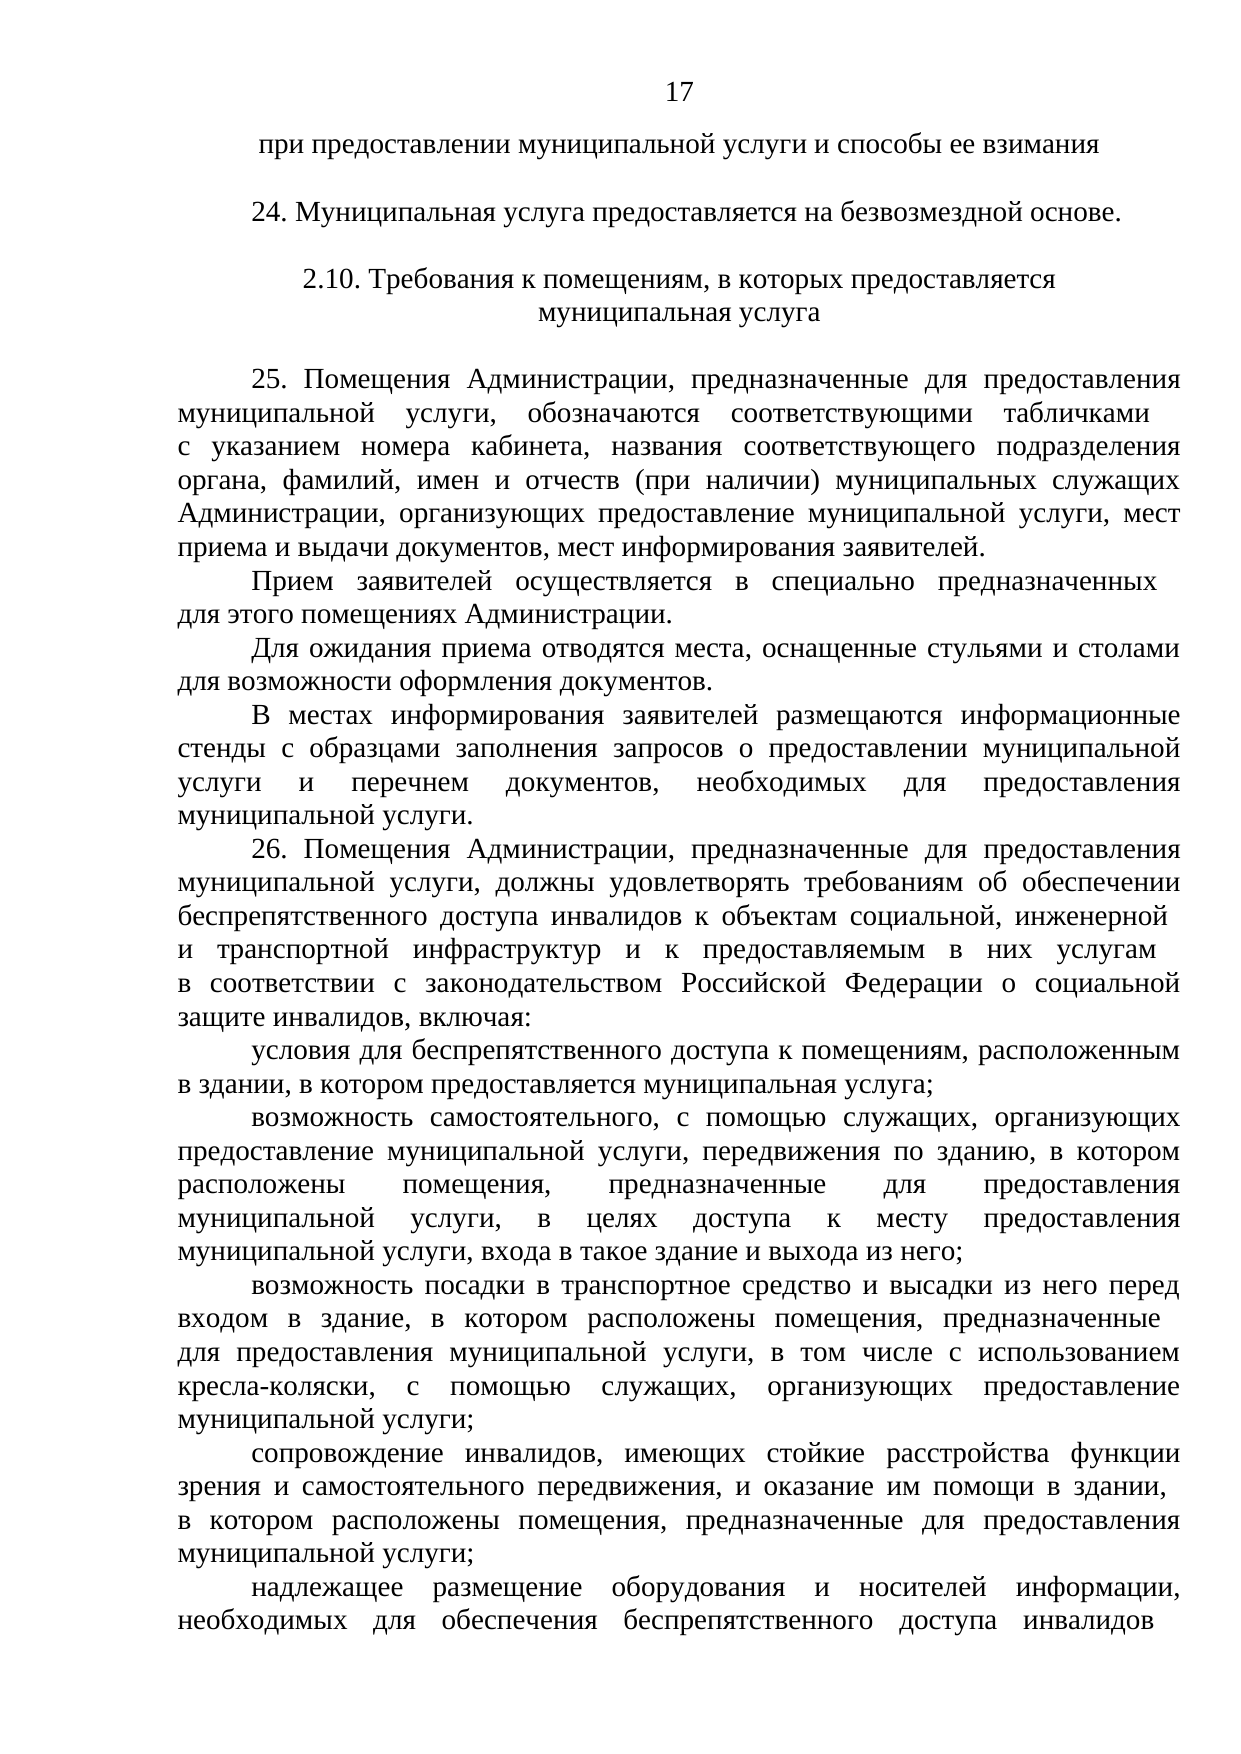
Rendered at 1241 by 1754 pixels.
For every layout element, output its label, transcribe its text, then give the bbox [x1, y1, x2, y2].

text 26. Помещения Администрации, предназначенные для предоставления муниципальной услуги, должны удовлетворять требованиям об обеспечении беспрепятственного доступа инвалидов к объектам социальной, инженерной и транспортной инфраструктур и к предоставляемым в них услугам в соответствии с законодательством Российской Федерации о социальной защите инвалидов, включая: [177, 831, 1181, 1032]
text возможность посадки в транспортное средство и высадки из него перед входом в здание, в котором расположены помещения, предназначенные для предоставления муниципальной услуги, в том числе с использованием кресла-коляски, с помощью служащих, организующих предоставление муниципальной услуги; [177, 1267, 1181, 1435]
text В местах информирования заявителей размещаются информационные стенды с образцами заполнения запросов о предоставлении муниципальной услуги и перечнем документов, необходимых для предоставления муниципальной услуги. [177, 697, 1181, 831]
text Прием заявителей осуществляется в специально предназначенных для этого помещениях Администрации. [177, 563, 1181, 630]
text 24. Муниципальная услуга предоставляется на безвозмездной основе. [177, 194, 1181, 227]
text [177, 1569, 1181, 1636]
text муниципальная услуга [177, 294, 1181, 328]
text сопровождение инвалидов, имеющих стойкие расстройства функции зрения и самостоятельного передвижения, и оказание им помощи в здании, в котором расположены помещения, предназначенные для предоставления муниципальной услуги; [177, 1435, 1181, 1569]
text условия для беспрепятственного доступа к помещениям, расположенным в здании, в котором предоставляется муниципальная услуга; [177, 1032, 1181, 1099]
text 2.10. Требования к помещениям, в которых предоставляется [177, 261, 1181, 294]
text Для ожидания приема отводятся места, оснащенные стульями и столами для возможности оформления документов. [177, 630, 1181, 697]
text возможность самостоятельного, с помощью служащих, организующих предоставление муниципальной услуги, передвижения по зданию, в котором расположены помещения, предназначенные для предоставления муниципальной услуги, в целях доступа к месту предоставления муниципальной услуги, входа в такое здание и выхода из него; [177, 1099, 1181, 1267]
text 25. Помещения Администрации, предназначенные для предоставления муниципальной услуги, обозначаются соответствующими табличками с указанием номера кабинета, названия соответствующего подразделения органа, фамилий, имен и отчеств (при наличии) муниципальных служащих Администрации, организующих предоставление муниципальной услуги, мест приема и выдачи документов, мест информирования заявителей. [177, 361, 1181, 563]
text при предоставлении муниципальной услуги и способы ее взимания [177, 127, 1181, 160]
